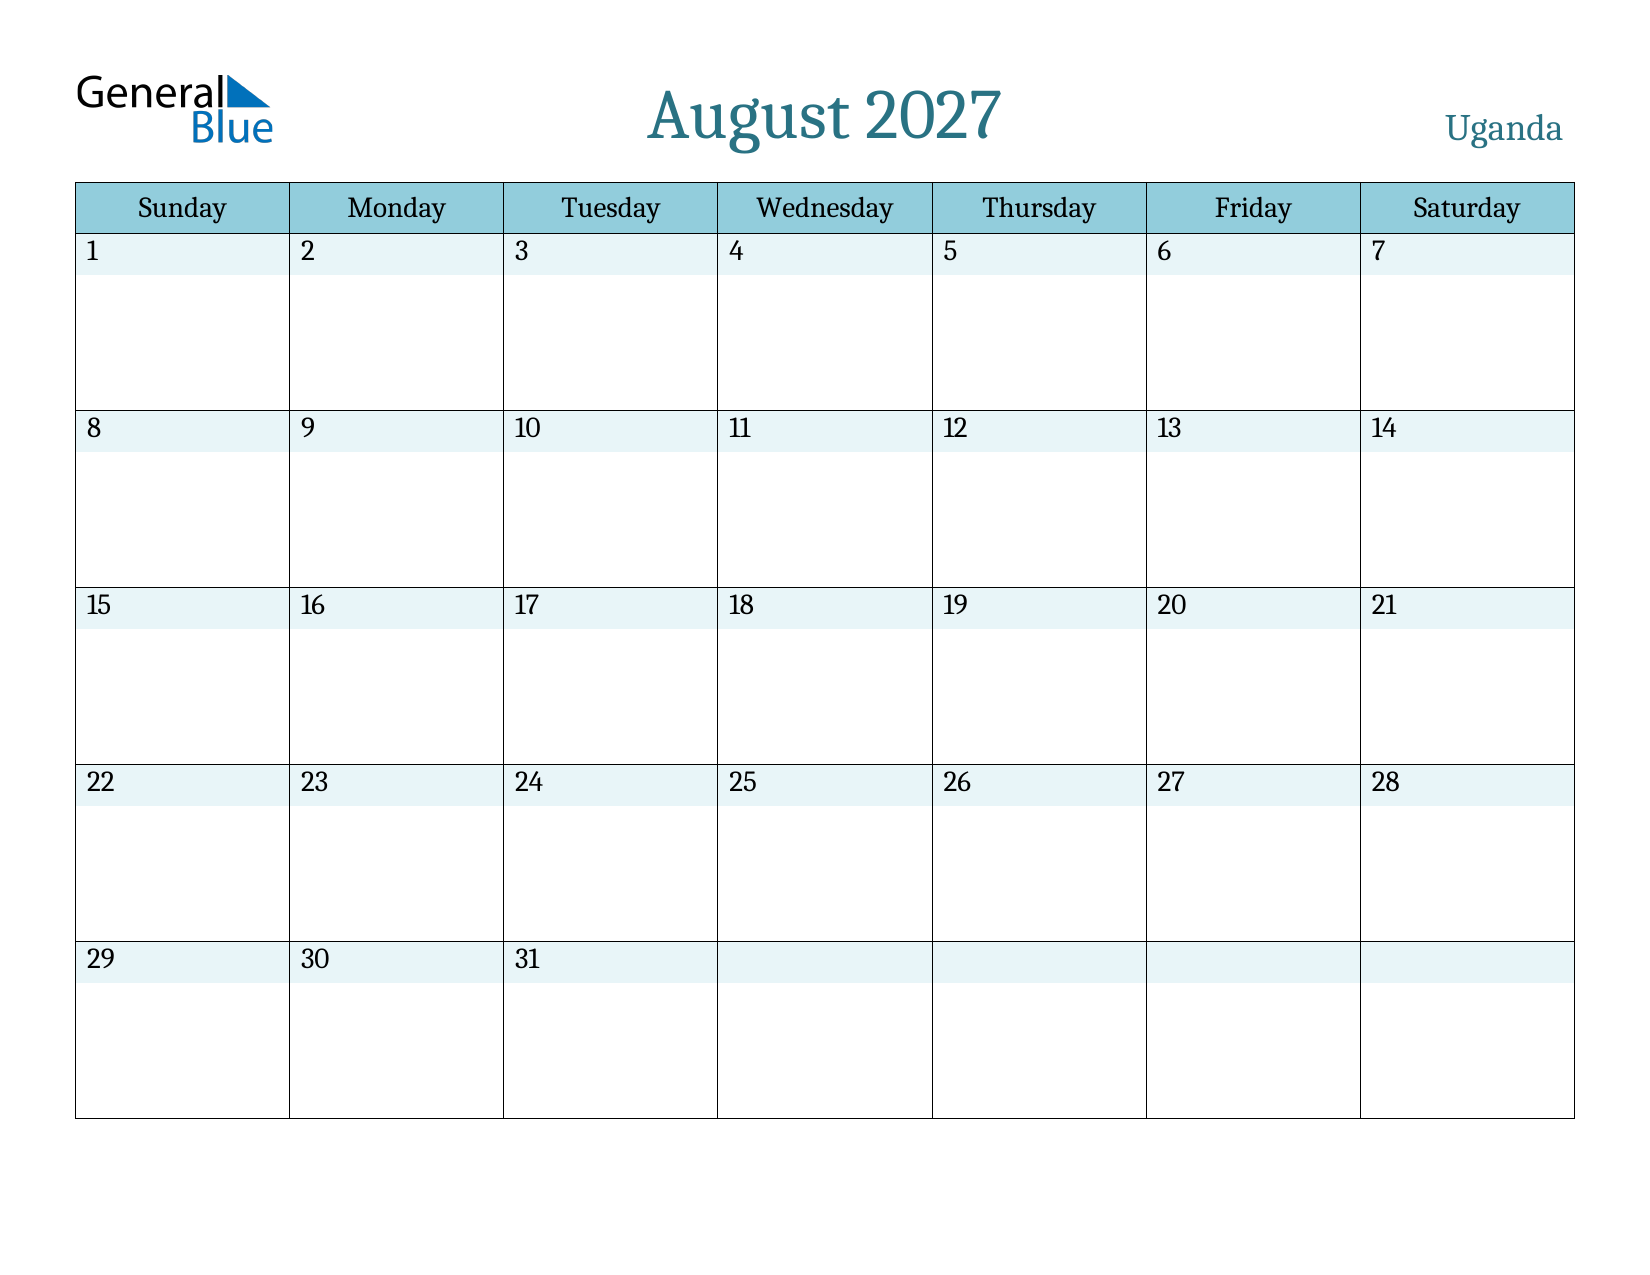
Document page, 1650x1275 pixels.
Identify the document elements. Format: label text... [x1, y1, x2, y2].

table_cell Wednesday [718, 183, 932, 233]
table_cell [290, 452, 503, 587]
picture [77, 75, 273, 143]
table_cell 20 [1147, 588, 1360, 629]
table_cell [1147, 983, 1360, 1118]
table_cell 1 [76, 234, 289, 275]
table_cell 5 [933, 234, 1146, 275]
table_cell [76, 452, 289, 587]
table_cell [933, 806, 1146, 941]
table_cell Sunday [76, 183, 289, 233]
table_cell 3 [504, 234, 717, 275]
table_cell [1361, 629, 1574, 764]
table_cell [290, 983, 503, 1118]
table_cell 13 [1147, 411, 1360, 452]
table_cell 16 [290, 588, 503, 629]
table_cell [718, 983, 932, 1118]
table_cell [1361, 806, 1574, 941]
table_cell [1147, 629, 1360, 764]
table_cell [504, 983, 717, 1118]
table_cell 2 [290, 234, 503, 275]
table_cell 21 [1361, 588, 1574, 629]
table_cell [1147, 275, 1360, 410]
table_cell [933, 983, 1146, 1118]
table_cell 8 [76, 411, 289, 452]
table_cell [76, 806, 289, 941]
table_cell [718, 275, 932, 410]
table_cell [1147, 942, 1360, 983]
table_cell [290, 806, 503, 941]
table_cell 29 [76, 942, 289, 983]
table_cell [1361, 275, 1574, 410]
table_cell [290, 629, 503, 764]
table_cell 17 [504, 588, 717, 629]
table_cell Saturday [1361, 183, 1574, 233]
table_cell 31 [504, 942, 717, 983]
table_cell 18 [718, 588, 932, 629]
table_cell [718, 806, 932, 941]
table_cell [1147, 806, 1360, 941]
table_cell [1361, 983, 1574, 1118]
table_cell [718, 942, 932, 983]
table_cell 28 [1361, 765, 1574, 806]
table_cell [504, 629, 717, 764]
table_cell [504, 806, 717, 941]
table_cell [933, 629, 1146, 764]
table_cell 27 [1147, 765, 1360, 806]
table_cell [1147, 452, 1360, 587]
table_cell [504, 275, 717, 410]
table_cell [76, 983, 289, 1118]
table_cell 25 [718, 765, 932, 806]
table_header August 2027 [504, 75, 1146, 182]
table_cell 24 [504, 765, 717, 806]
table_cell [933, 452, 1146, 587]
table_cell 23 [290, 765, 503, 806]
table_cell 30 [290, 942, 503, 983]
table_cell 26 [933, 765, 1146, 806]
table_cell [1361, 942, 1574, 983]
table_cell [718, 452, 932, 587]
table_cell 7 [1361, 234, 1574, 275]
table_cell [718, 629, 932, 764]
table_cell 19 [933, 588, 1146, 629]
table_cell 10 [504, 411, 717, 452]
table_cell Monday [290, 183, 503, 233]
table_cell [1361, 452, 1574, 587]
table_cell [933, 275, 1146, 410]
table_cell Tuesday [504, 183, 717, 233]
table_cell 22 [76, 765, 289, 806]
table_cell 4 [718, 234, 932, 275]
table_cell 9 [290, 411, 503, 452]
table_cell [76, 275, 289, 410]
table_cell [290, 275, 503, 410]
table_header [76, 75, 503, 182]
table_cell Thursday [933, 183, 1146, 233]
table_cell 15 [76, 588, 289, 629]
table_cell [504, 452, 717, 587]
table_cell 14 [1361, 411, 1574, 452]
table_cell [76, 629, 289, 764]
table_cell 6 [1147, 234, 1360, 275]
table_cell 12 [933, 411, 1146, 452]
table_cell 11 [718, 411, 932, 452]
table_cell [933, 942, 1146, 983]
table_header Uganda [1146, 75, 1574, 182]
table_cell Friday [1147, 183, 1360, 233]
